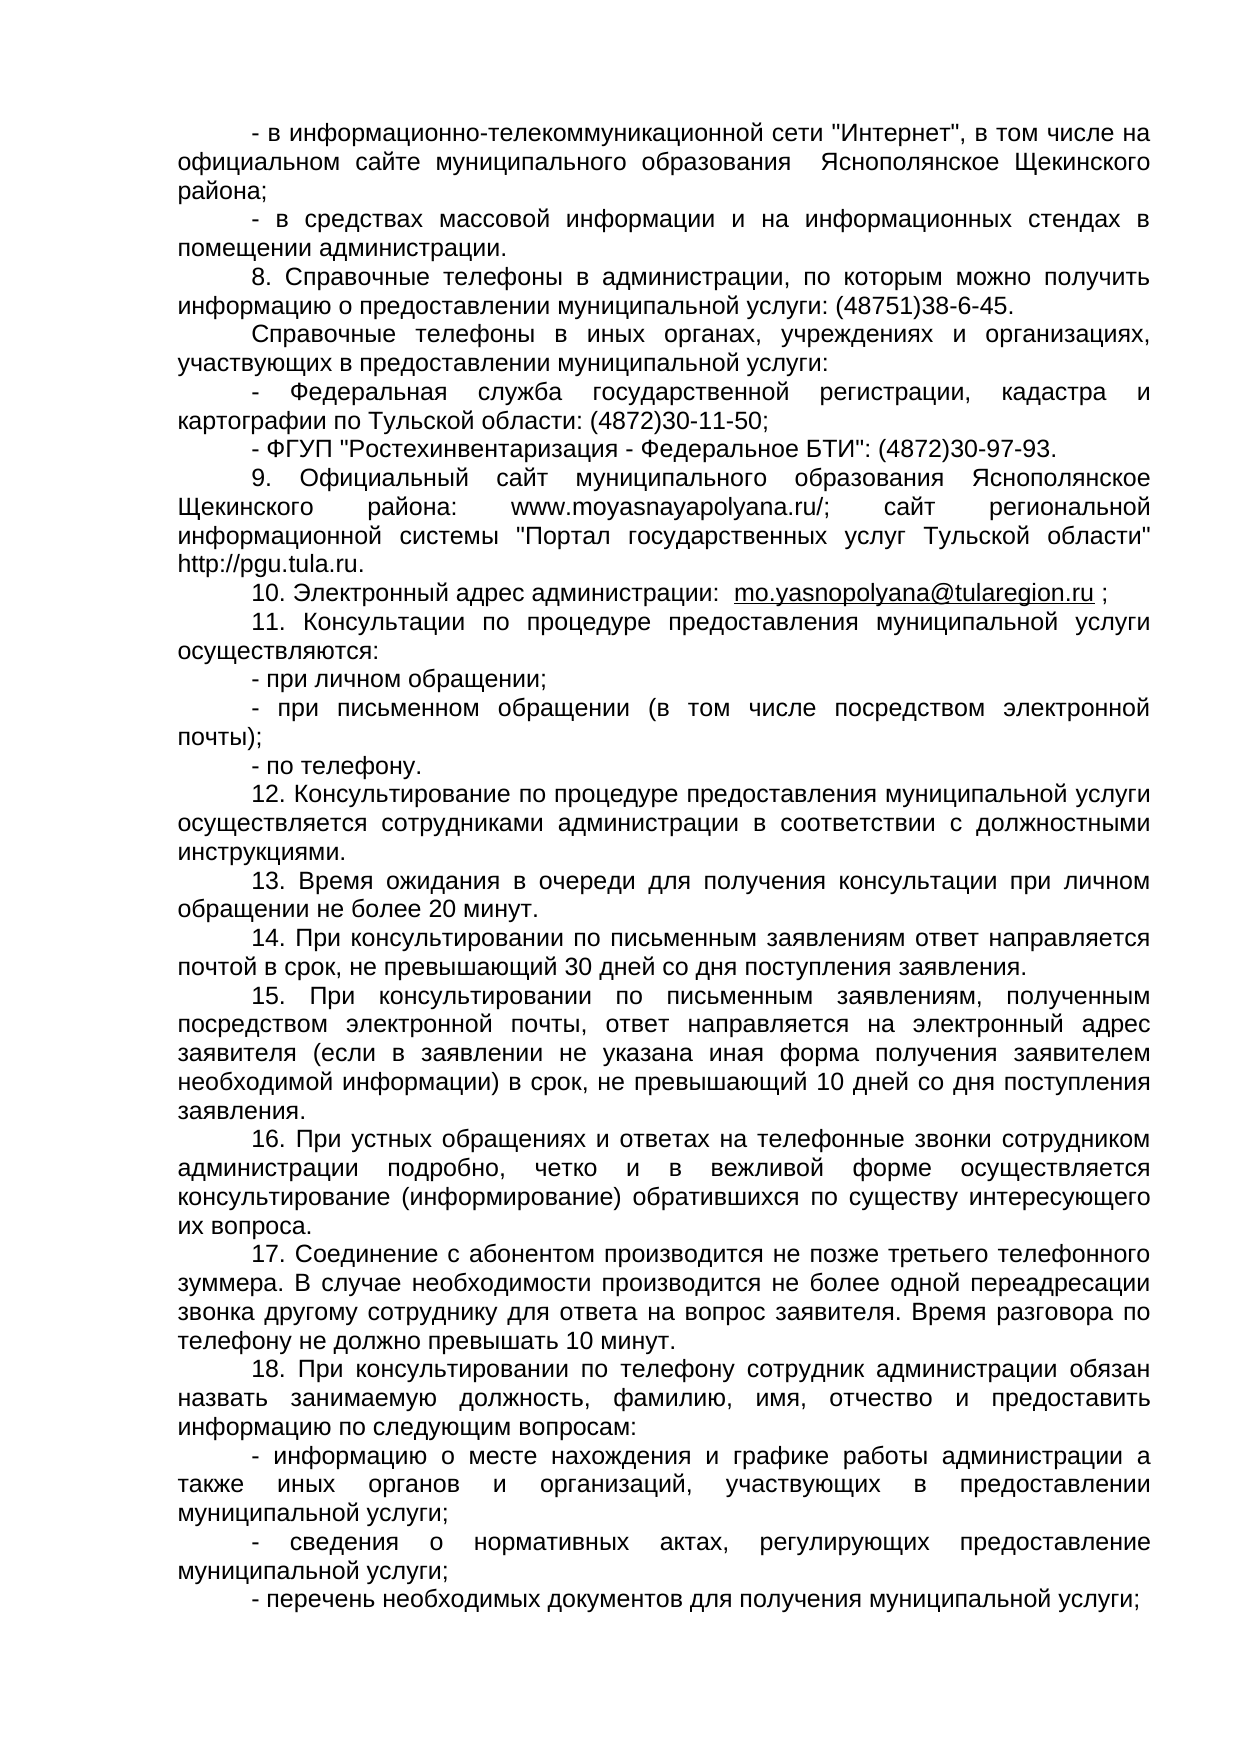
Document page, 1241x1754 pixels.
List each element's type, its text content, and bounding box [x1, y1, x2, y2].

text 12. Консультирование по процедуре предоставления муниципальной услуги осуществляется сотрудниками администрации в соответствии с должностными инструкциями. [177, 779, 1152, 866]
text - перечень необходимых документов для получения муниципальной услуги; [177, 1584, 1152, 1613]
text - по телефону. [177, 751, 1152, 779]
text 15. При консультировании по письменным заявлениям, полученным посредством электронной почты, ответ направляется на электронный адрес заявителя (если в заявлении не указана иная форма получения заявителем необходимой информации) в срок, не превышающий 10 дней со дня поступления заявления. [177, 981, 1152, 1124]
text 11. Консультации по процедуре предоставления муниципальной услуги осуществляются: [177, 607, 1152, 664]
text 18. При консультировании по телефону сотрудник администрации обязан назвать занимаемую должность, фамилию, имя, отчество и предоставить информацию по следующим вопросам: [177, 1354, 1152, 1441]
text - ФГУП "Ростехинвентаризация - Федеральное БТИ": (4872)30-97-93. [177, 434, 1152, 463]
text - Федеральная служба государственной регистрации, кадастра и картографии по Тульской области: (4872)30-11-50; [177, 377, 1152, 434]
text - в средствах массовой информации и на информационных стендах в помещении администрации. [177, 204, 1152, 262]
text - при письменном обращении (в том числе посредством электронной почты); [177, 693, 1152, 751]
text 10. Электронный адрес администрации: mo.yasnopolyana@tularegion.ru ; [177, 578, 1152, 607]
text - в информационно-телекоммуникационной сети "Интернет", в том числе на официальном сайте муниципального образования Яснополянское Щекинского района; [177, 118, 1152, 204]
text 9. Официальный сайт муниципального образования Яснополянское Щекинского района: www.moyasnayapolyana.ru/; сайт региональной информационной системы "Портал государственных услуг Тульской области" http://pgu.tula.ru. [177, 463, 1152, 578]
text 8. Справочные телефоны в администрации, по которым можно получить информацию о предоставлении муниципальной услуги: (48751)38-6-45. [177, 262, 1152, 319]
text - информацию о месте нахождения и графике работы администрации а также иных органов и организаций, участвующих в предоставлении муниципальной услуги; [177, 1441, 1152, 1527]
text 17. Соединение с абонентом производится не позже третьего телефонного зуммера. В случае необходимости производится не более одной переадресации звонка другому сотруднику для ответа на вопрос заявителя. Время разговора по телефону не должно превышать 10 минут. [177, 1239, 1152, 1354]
text Справочные телефоны в иных органах, учреждениях и организациях, участвующих в предоставлении муниципальной услуги: [177, 319, 1152, 377]
text - при личном обращении; [177, 664, 1152, 693]
text 13. Время ожидания в очереди для получения консультации при личном обращении не более 20 минут. [177, 866, 1152, 923]
text 16. При устных обращениях и ответах на телефонные звонки сотрудником администрации подробно, четко и в вежливой форме осуществляется консультирование (информирование) обратившихся по существу интересующего их вопроса. [177, 1124, 1152, 1239]
text - сведения о нормативных актах, регулирующих предоставление муниципальной услуги; [177, 1527, 1152, 1584]
text 14. При консультировании по письменным заявлениям ответ направляется почтой в срок, не превышающий 30 дней со дня поступления заявления. [177, 923, 1152, 981]
